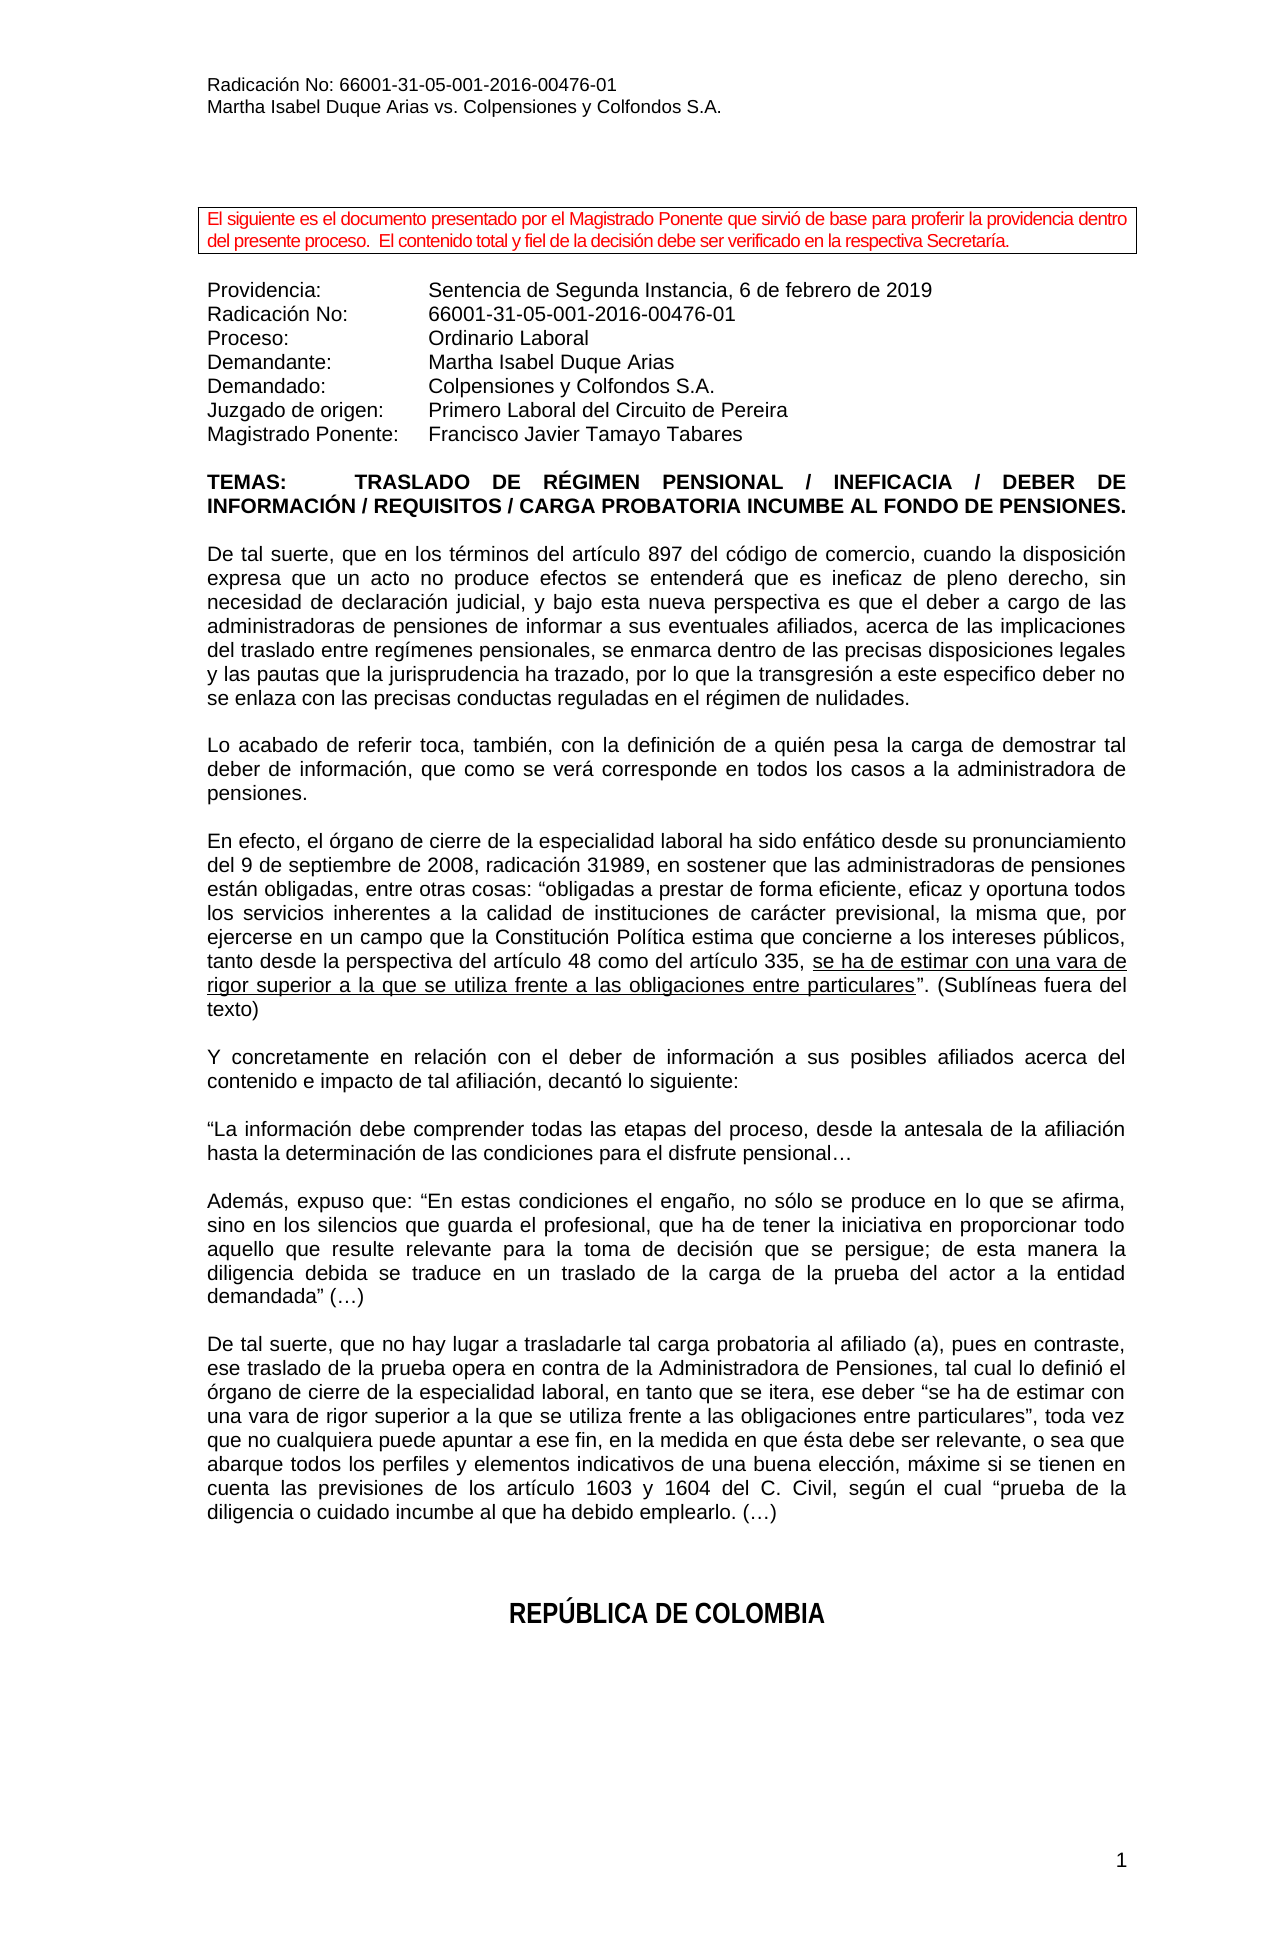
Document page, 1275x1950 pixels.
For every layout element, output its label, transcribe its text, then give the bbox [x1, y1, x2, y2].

text Demandado: Colpensiones y Colfondos S.A. [207, 374, 1127, 398]
text Proceso: Ordinario Laboral [207, 326, 1127, 350]
text El siguiente es el documento presentado por el Magistrado Ponente que sirvió de base para proferir la providencia dentro del presente proceso. El contenido total y fiel de la decisión debe ser verificado en la respectiva Secretaría. [199, 208, 1136, 253]
text “La información debe comprender todas las etapas del proceso, desde la antesala de la afiliación hasta la determinación de las condiciones para el disfrute pensional… [207, 1117, 1127, 1164]
text REPÚBLICA DE COLOMBIA [207, 1596, 1127, 1629]
text Juzgado de origen: Primero Laboral del Circuito de Pereira [207, 398, 1127, 422]
text En efecto, el órgano de cierre de la especialidad laboral ha sido enfático desde su pronunciamiento del 9 de septiembre de 2008, radicación 31989, en sostener que las administradoras de pensiones están obligadas, entre otras cosas: “obligadas a prestar de forma eficiente, eficaz y oportuna todos los servicios inherentes a la calidad de instituciones de carácter previsional, la misma que, por ejercerse en un campo que la Constitución Política estima que concierne a los intereses públicos, tanto desde la perspectiva del artículo 48 como del artículo 335, se ha de estimar con una vara de rigor superior a la que se utiliza frente a las obligaciones entre particulares”. (Sublíneas fuera del texto) [207, 829, 1127, 1021]
text Magistrado Ponente: Francisco Javier Tamayo Tabares [207, 422, 1127, 446]
text De tal suerte, que no hay lugar a trasladarle tal carga probatoria al afiliado (a), pues en contraste, ese traslado de la prueba opera en contra de la Administradora de Pensiones, tal cual lo definió el órgano de cierre de la especialidad laboral, en tanto que se itera, ese deber “se ha de estimar con una vara de rigor superior a la que se utiliza frente a las obligaciones entre particulares”, toda vez que no cualquiera puede apuntar a ese fin, en la medida en que ésta debe ser relevante, o sea que abarque todos los perfiles y elementos indicativos de una buena elección, máxime si se tienen en cuenta las previsiones de los artículo 1603 y 1604 del C. Civil, según el cual “prueba de la diligencia o cuidado incumbe al que ha debido emplearlo. (…) [207, 1332, 1127, 1524]
text Providencia: Sentencia de Segunda Instancia, 6 de febrero de 2019 [207, 278, 1127, 302]
text Radicación No: 66001-31-05-001-2016-00476-01 [207, 302, 1127, 326]
text Además, expuso que: “En estas condiciones el engaño, no sólo se produce en lo que se afirma, sino en los silencios que guarda el profesional, que ha de tener la iniciativa en proporcionar todo aquello que resulte relevante para la toma de decisión que se persigue; de esta manera la diligencia debida se traduce en un traslado de la carga de la prueba del actor a la entidad demandada” (…) [207, 1188, 1127, 1308]
text Y concretamente en relación con el deber de información a sus posibles afiliados acerca del contenido e impacto de tal afiliación, decantó lo siguiente: [207, 1045, 1127, 1093]
text TEMAS: TRASLADO DE RÉGIMEN PENSIONAL / INEFICACIA / DEBER DE INFORMACIÓN / REQUISITOS / CARGA PROBATORIA INCUMBE AL FONDO DE PENSIONES. [207, 470, 1127, 518]
text Demandante: Martha Isabel Duque Arias [207, 350, 1127, 374]
text De tal suerte, que en los términos del artículo 897 del código de comercio, cuando la disposición expresa que un acto no produce efectos se entenderá que es ineficaz de pleno derecho, sin necesidad de declaración judicial, y bajo esta nueva perspectiva es que el deber a cargo de las administradoras de pensiones de informar a sus eventuales afiliados, acerca de las implicaciones del traslado entre regímenes pensionales, se enmarca dentro de las precisas disposiciones legales y las pautas que la jurisprudencia ha trazado, por lo que la transgresión a este especifico deber no se enlaza con las precisas conductas reguladas en el régimen de nulidades. [207, 542, 1127, 709]
text Lo acabado de referir toca, también, con la definición de a quién pesa la carga de demostrar tal deber de información, que como se verá corresponde en todos los casos a la administradora de pensiones. [207, 733, 1127, 805]
